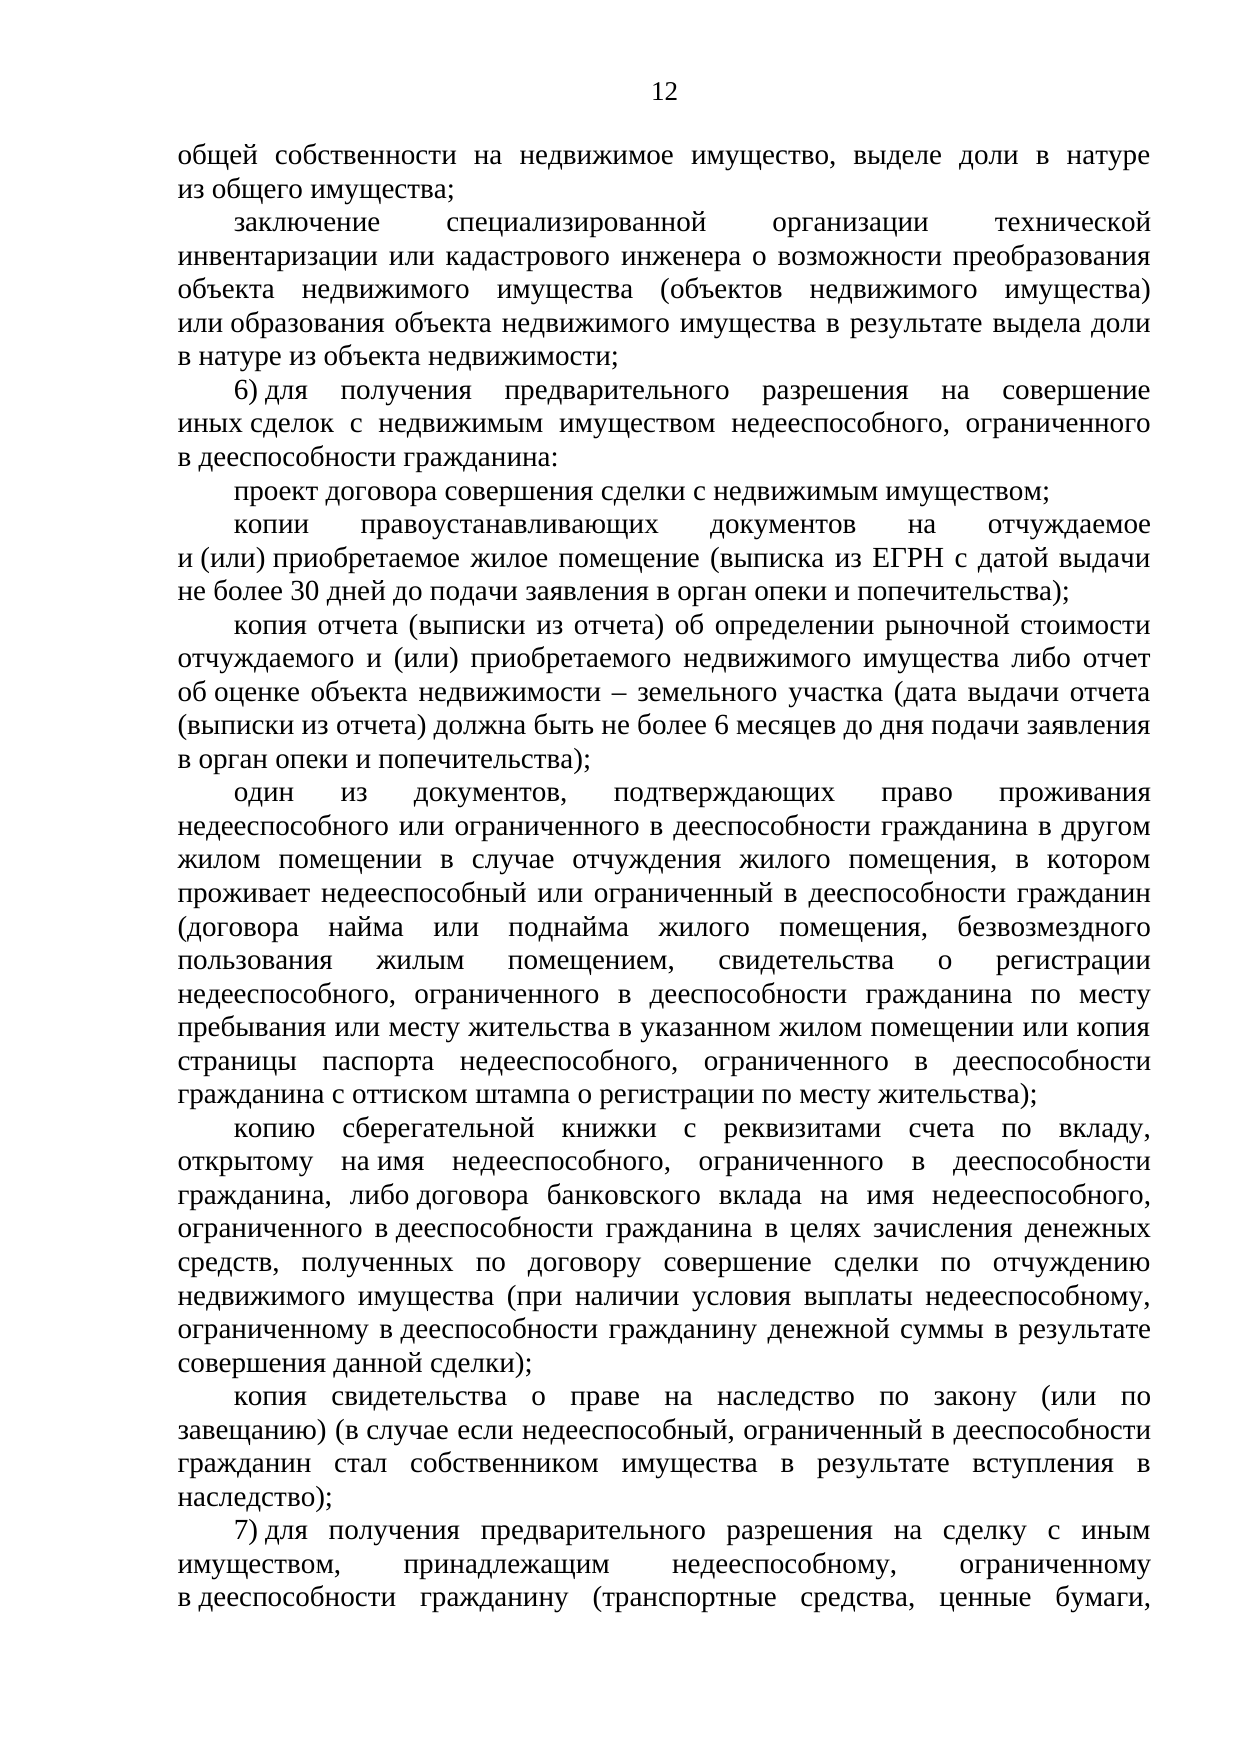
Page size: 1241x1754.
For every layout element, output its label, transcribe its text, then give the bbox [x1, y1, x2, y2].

text копии правоустанавливающих документов на отчуждаемое и (или) приобретаемое жилое помещение (выписка из ЕГРН с датой выдачи не более 30 дней до подачи заявления в орган опеки и попечительства); [177, 506, 1152, 607]
text заключение специализированной организации технической инвентаризации или кадастрового инженера о возможности преобразования объекта недвижимого имущества (объектов недвижимого имущества) или образования объекта недвижимого имущества в результате выдела доли в натуре из объекта недвижимости; [177, 204, 1152, 372]
text копию сберегательной книжки с реквизитами счета по вкладу, открытому на имя недееспособного, ограниченного в дееспособности гражданина, либо договора банковского вклада на имя недееспособного, ограниченного в дееспособности гражданина в целях зачисления денежных средств, полученных по договору совершение сделки по отчуждению недвижимого имущества (при наличии условия выплаты недееспособному, ограниченному в дееспособности гражданину денежной суммы в результате совершения данной сделки); [177, 1110, 1152, 1378]
text копия свидетельства о праве на наследство по закону (или по завещанию) (в случае если недееспособный, ограниченный в дееспособности гражданин стал собственником имущества в результате вступления в наследство); [177, 1378, 1152, 1512]
text копия отчета (выписки из отчета) об определении рыночной стоимости отчуждаемого и (или) приобретаемого недвижимого имущества либо отчет об оценке объекта недвижимости – земельного участка (дата выдачи отчета (выписки из отчета) должна быть не более 6 месяцев до дня подачи заявления в орган опеки и попечительства); [177, 607, 1152, 774]
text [177, 1512, 1152, 1613]
text 6) для получения предварительного разрешения на совершение иных сделок с недвижимым имуществом недееспособного, ограниченного в дееспособности гражданина: [177, 372, 1152, 473]
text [177, 137, 1152, 204]
text один из документов, подтверждающих право проживания недееспособного или ограниченного в дееспособности гражданина в другом жилом помещении в случае отчуждения жилого помещения, в котором проживает недееспособный или ограниченный в дееспособности гражданин (договора найма или поднайма жилого помещения, безвозмездного пользования жилым помещением, свидетельства о регистрации недееспособного, ограниченного в дееспособности гражданина по месту пребывания или месту жительства в указанном жилом помещении или копия страницы паспорта недееспособного, ограниченного в дееспособности гражданина с оттиском штампа о регистрации по месту жительства); [177, 774, 1152, 1110]
text проект договора совершения сделки с недвижимым имуществом; [177, 473, 1152, 506]
